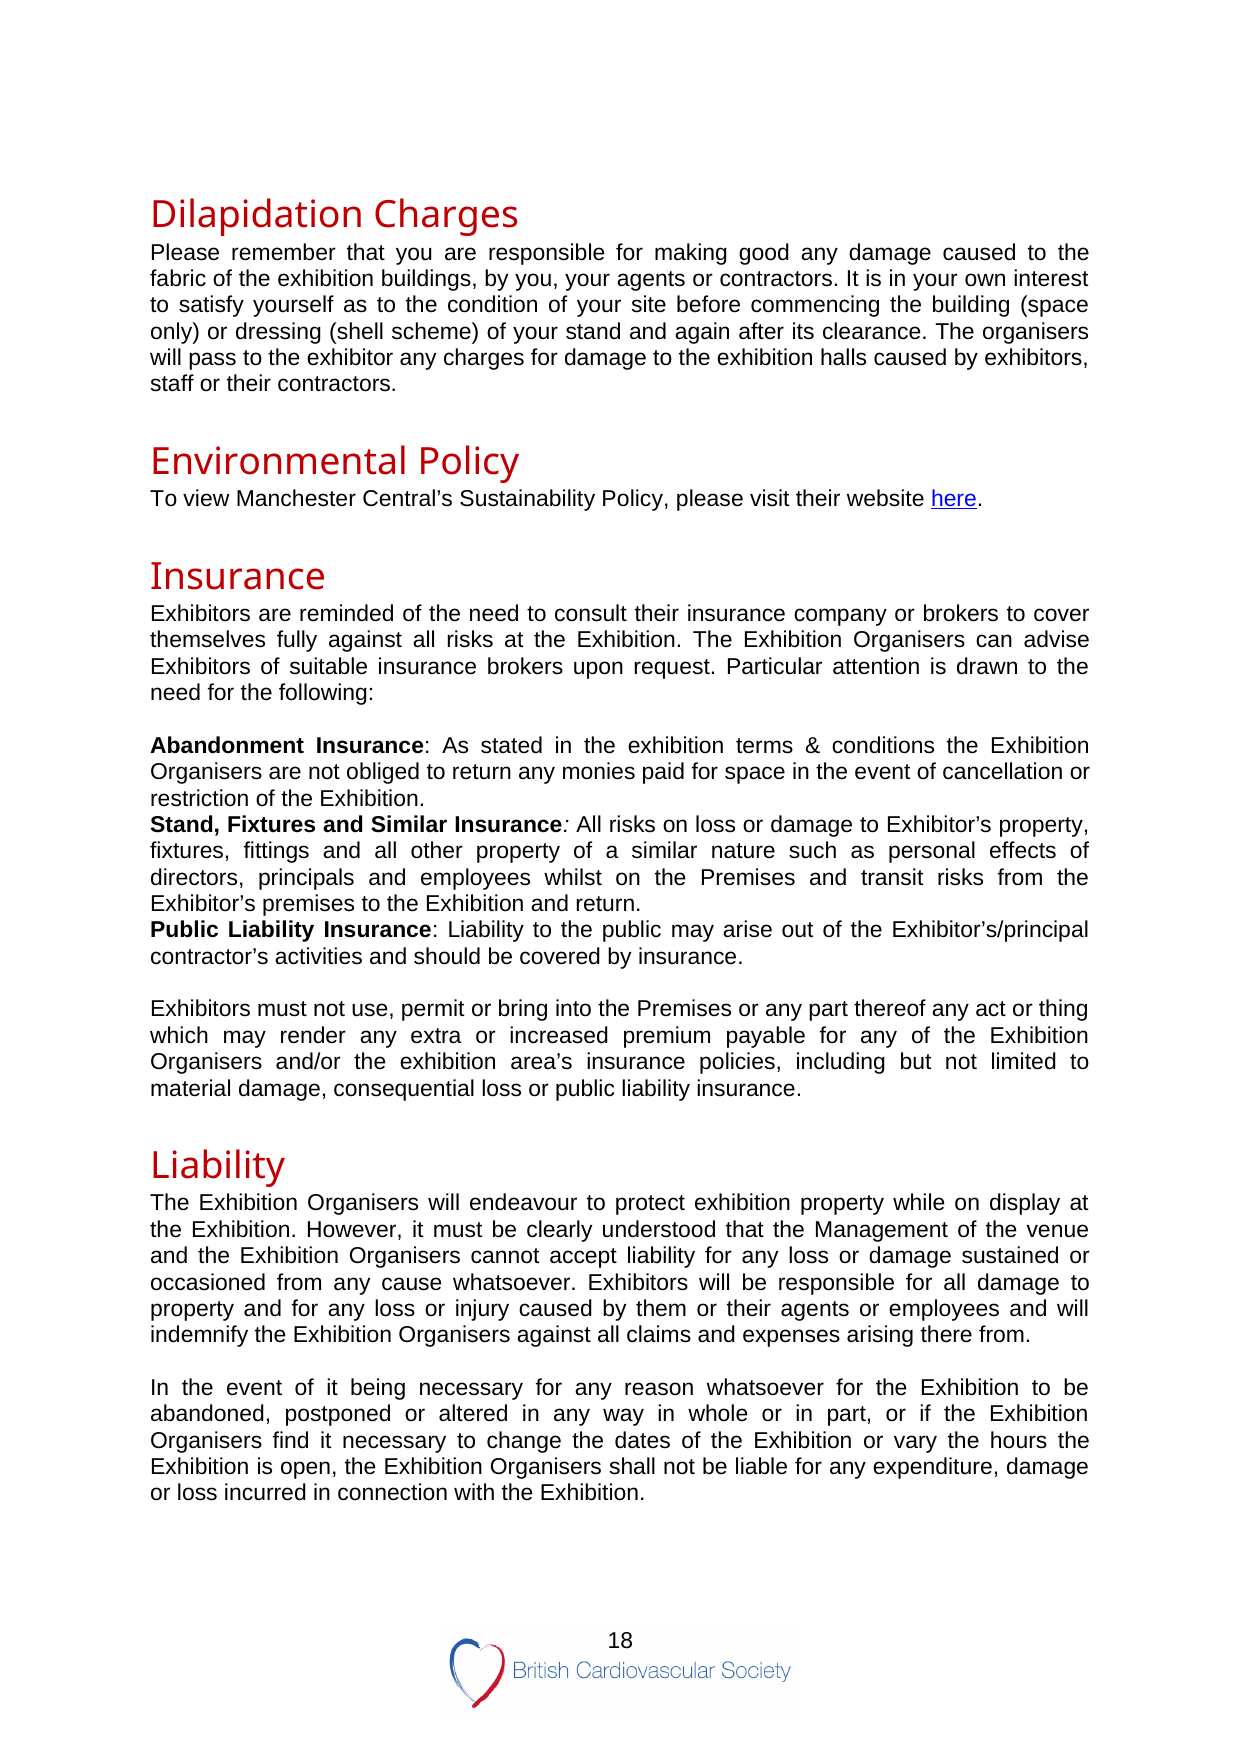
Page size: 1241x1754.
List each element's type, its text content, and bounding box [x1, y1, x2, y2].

text Exhibitors must not use, permit or bring into the Premises or any part thereof any act or thing which may render any extra or increased premium payable for any of the Exhibition Organisers and/or the exhibition area’s insurance policies, including but not limited to material damage, consequential loss or public liability insurance. [150, 995, 1090, 1101]
text Environmental Policy [150, 434, 1090, 485]
text Abandonment Insurance: As stated in the exhibition terms & conditions the Exhibition Organisers are not obliged to return any monies paid for space in the event of cancellation or restriction of the Exhibition. [150, 732, 1090, 811]
text Stand, Fixtures and Similar Insurance: All risks on loss or damage to Exhibitor’s property, fixtures, fittings and all other property of a similar nature such as personal effects of directors, principals and employees whilst on the Premises and transit risks from the Exhibitor’s premises to the Exhibition and return. [150, 811, 1090, 916]
text Public Liability Insurance: Liability to the public may arise out of the Exhibitor’s/principal contractor’s activities and should be covered by insurance. [150, 916, 1090, 969]
text Please remember that you are responsible for making good any damage caused to the fabric of the exhibition buildings, by you, your agents or contractors. It is in your own interest to satisfy yourself as to the condition of your site before commencing the building (space only) or dressing (shell scheme) of your stand and again after its clearance. The organisers will pass to the exhibitor any charges for damage to the exhibition halls caused by exhibitors, staff or their contractors. [150, 238, 1090, 397]
text In the event of it being necessary for any reason whatsoever for the Exhibition to be abandoned, postponed or altered in any way in whole or in part, or if the Exhibition Organisers find it necessary to change the dates of the Exhibition or vary the hours the Exhibition is open, the Exhibition Organisers shall not be liable for any expenditure, damage or loss incurred in connection with the Exhibition. [150, 1374, 1090, 1506]
text Liability [150, 1138, 1090, 1189]
text The Exhibition Organisers will endeavour to protect exhibition property while on display at the Exhibition. However, it must be clearly understood that the Management of the venue and the Exhibition Organisers cannot accept liability for any loss or damage sustained or occasioned from any cause whatsoever. Exhibitors will be responsible for all damage to property and for any loss or injury caused by them or their agents or employees and will indemnify the Exhibition Organisers against all claims and expenses arising there from. [150, 1189, 1090, 1347]
text Dilapidation Charges [150, 187, 1090, 238]
text To view Manchester Central’s Sustainability Policy, please visit their website here. [150, 485, 1090, 512]
text Exhibitors are reminded of the need to consult their insurance company or brokers to cover themselves fully against all risks at the Exhibition. The Exhibition Organisers can advise Exhibitors of suitable insurance brokers upon request. Particular attention is drawn to the need for the following: [150, 600, 1090, 706]
text Insurance [150, 549, 1090, 600]
picture [438, 1624, 802, 1722]
